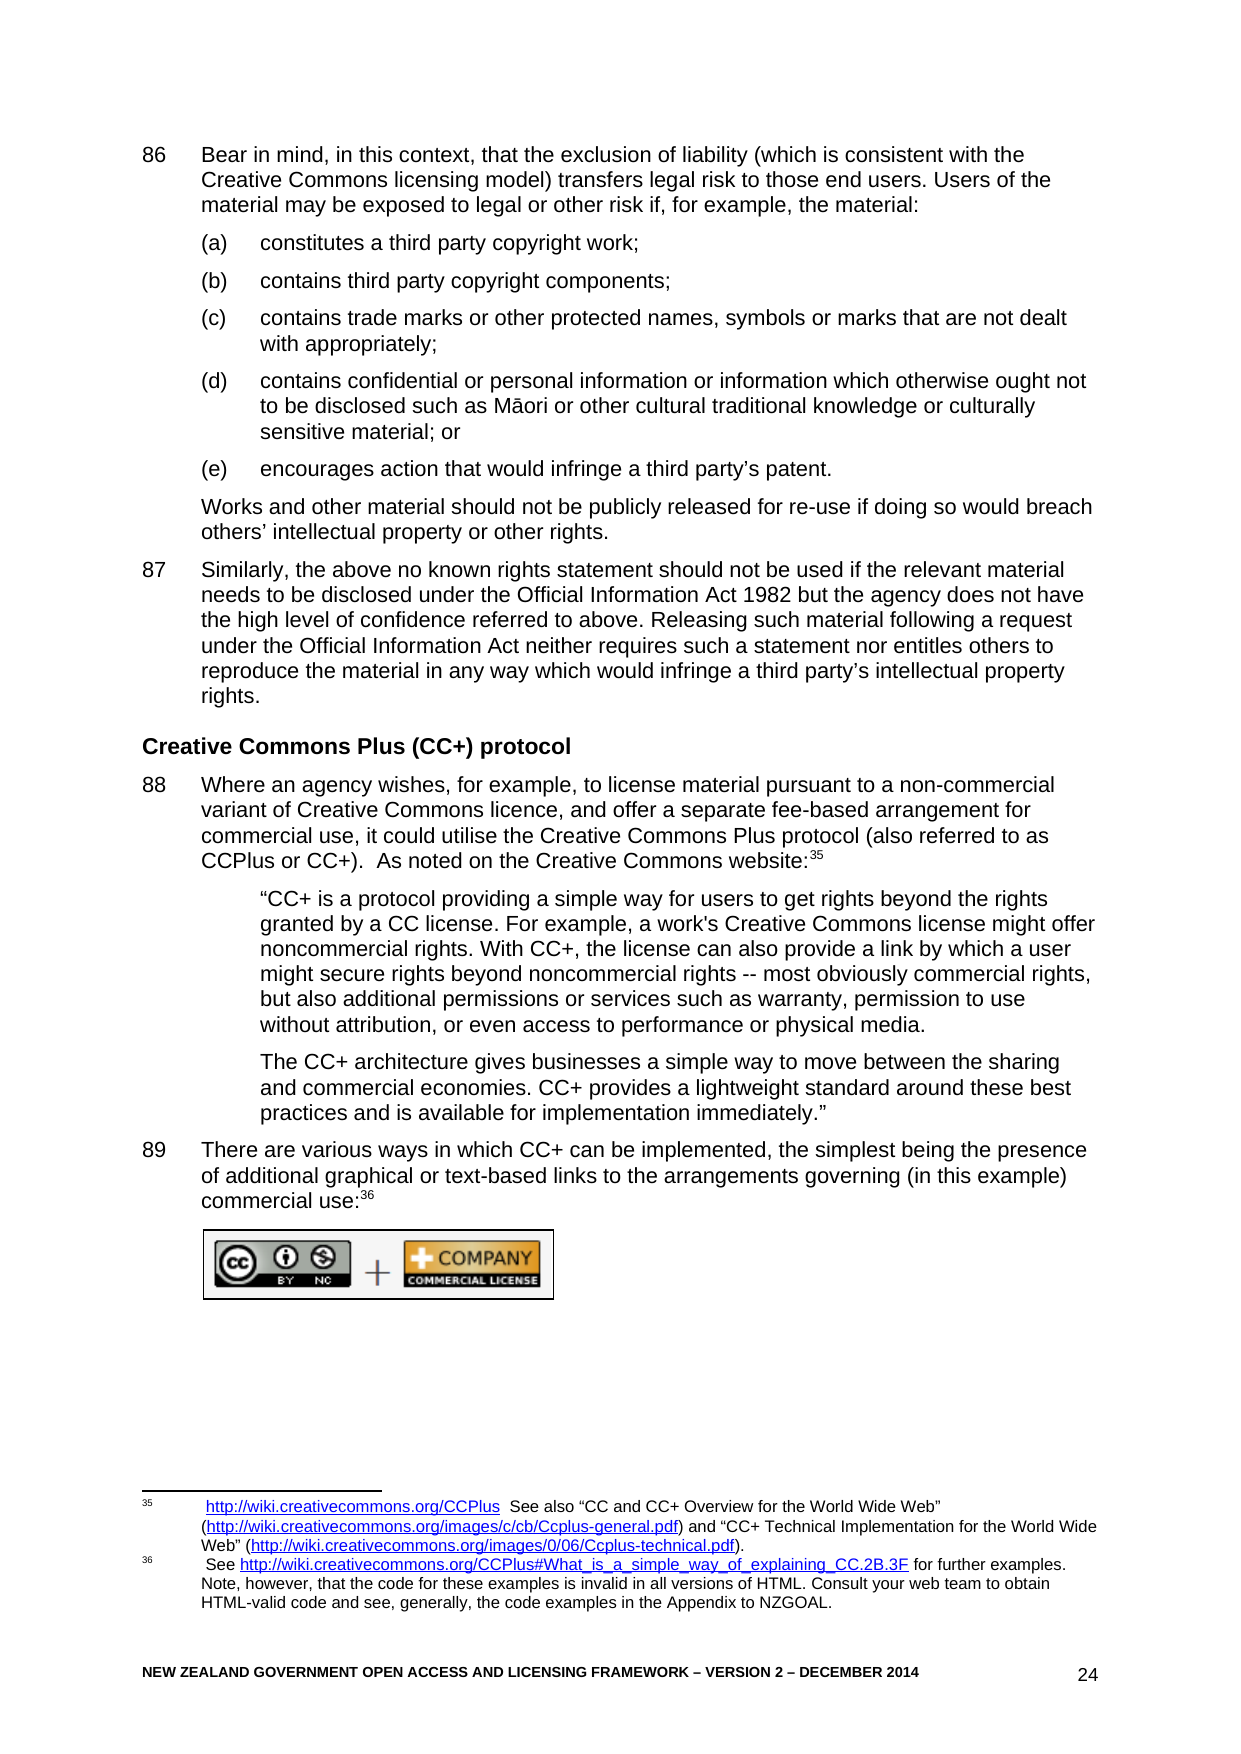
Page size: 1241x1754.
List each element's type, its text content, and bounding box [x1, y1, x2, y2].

text encourages action that would infringe a third party’s patent. [201, 456, 1098, 482]
list Works and other material should not be publicly released for re-use if doing so would breach others’ intellectual property or other rights. [201, 494, 1098, 544]
list The CC+ architecture gives businesses a simple way to move between the sharing and commercial economies. CC+ provides a lightweight standard around these best practices and is available for implementation immediately.” [260, 1049, 1098, 1125]
list “CC+ is a protocol providing a simple way for users to get rights beyond the rights granted by a CC license. For example, a work's Creative Commons license might offer noncommercial rights. With CC+, the license can also provide a link by which a user might secure rights beyond noncommercial rights -- most obviously commercial rights, but also additional permissions or services such as warranty, permission to use without attribution, or even access to performance or physical media. [260, 885, 1098, 1037]
picture [204, 1231, 552, 1298]
subtitle Creative Commons Plus (CC+) protocol [142, 733, 1098, 759]
text There are various ways in which CC+ can be implemented, the simplest being the presence of additional graphical or text-based links to the arrangements governing (in this example) commercial use: [142, 1137, 1098, 1213]
text Similarly, the above no known rights statement should not be used if the relevant material needs to be disclosed under the Official Information Act 1982 but the agency does not have the high level of confidence referred to above. Releasing such material following a request under the Official Information Act neither requires such a statement nor entitles others to reproduce the material in any way which would infringe a third party’s intellectual property rights. [142, 557, 1098, 708]
text contains trade marks or other protected names, symbols or marks that are not dealt with appropriately; [201, 305, 1098, 356]
text contains third party copyright components; [201, 268, 1098, 293]
text Where an agency wishes, for example, to license material pursuant to a non-commercial variant of Creative Commons licence, and offer a separate fee-based arrangement for commercial use, it could utilise the Creative Commons Plus protocol (also referred to as CCPlus or CC+). As noted on the Creative Commons website: [142, 772, 1098, 873]
text constitutes a third party copyright work; [201, 230, 1098, 255]
text contains confidential or personal information or information which otherwise ought not to be disclosed such as Māori or other cultural traditional knowledge or culturally sensitive material; or [201, 368, 1098, 444]
text Bear in mind, in this context, that the exclusion of liability (which is consistent with the Creative Commons licensing model) transfers legal risk to those end users. Users of the material may be exposed to legal or other risk if, for example, the material: [142, 142, 1098, 217]
